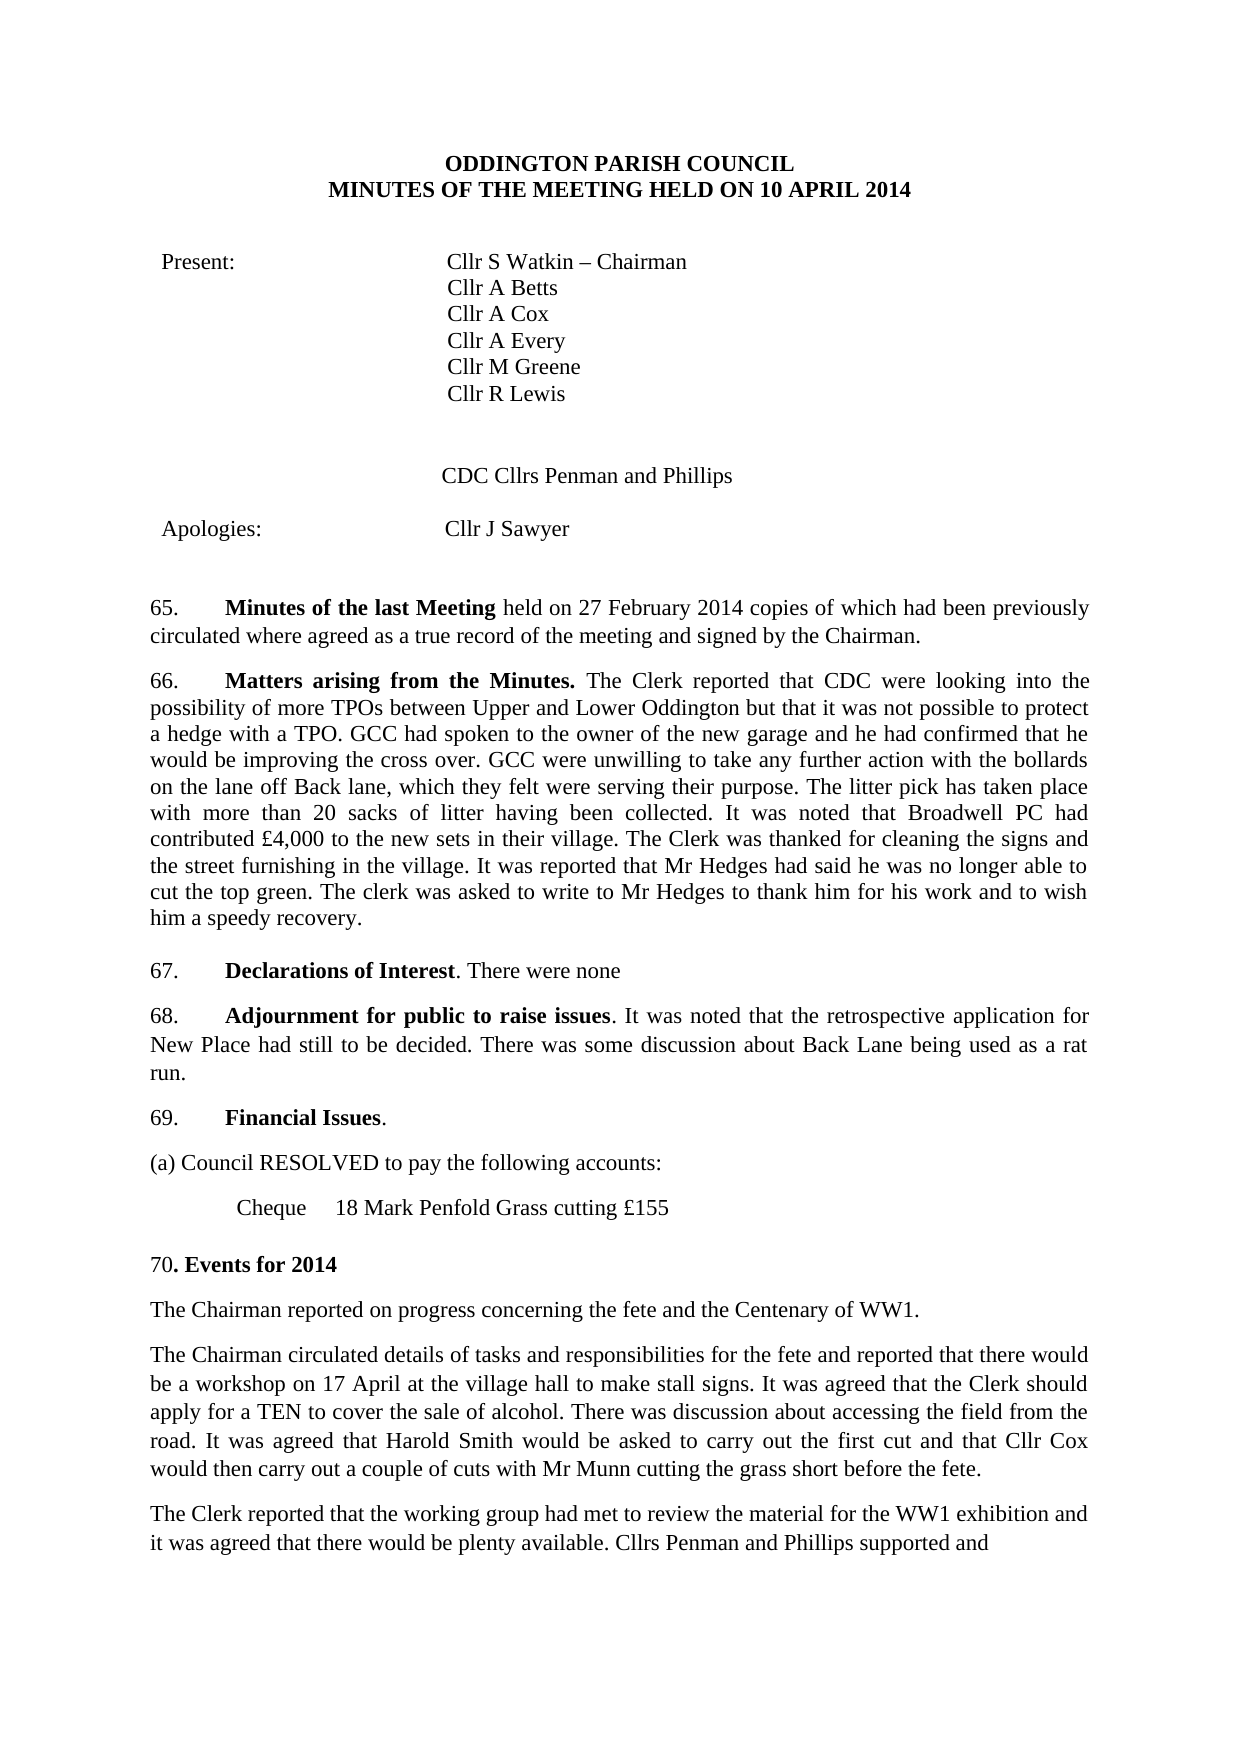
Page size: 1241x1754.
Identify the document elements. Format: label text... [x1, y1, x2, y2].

text The Chairman reported on progress concerning the fete and the Centenary of WW1. [150, 1296, 1090, 1323]
text (a) Council RESOLVED to pay the following accounts: [150, 1149, 1090, 1176]
text 70. Events for 2014 [150, 1251, 1090, 1278]
text 65. Minutes of the last Meeting held on 27 February 2014 copies of which had been previously circulated where agreed as a true record of the meeting and signed by the Chairman. [150, 594, 1090, 648]
table_header ODDINGTON PARISH COUNCIL MINUTES OF THE MEETING HELD ON 10 APRIL 2014 [150, 150, 1089, 203]
text 69. Financial Issues. [150, 1104, 1090, 1131]
text Cheque 18 Mark Penfold Grass cutting £155 [225, 1194, 1090, 1221]
table_cell CDC Cllrs Penman and Phillips Apologies: Cllr J Sawyer [150, 462, 1089, 594]
text 66. Matters arising from the Minutes. The Clerk reported that CDC were looking into the possibility of more TPOs between Upper and Lower Oddington but that it was not possible to protect a hedge with a TPO. GCC had spoken to the owner of the new garage and he had confirmed that he would be improving the cross over. GCC were unwilling to take any further action with the bollards on the lane off Back lane, which they felt were serving their purpose. The litter pick has taken place with more than 20 sacks of litter having been collected. It was noted that Broadwell PC had contributed £4,000 to the new sets in their village. The Clerk was thanked for cleaning the signs and the street furnishing in the village. It was reported that Mr Hedges had said he was no longer able to cut the top green. The clerk was asked to write to Mr Hedges to thank him for his work and to wish him a speedy recovery. [150, 667, 1090, 931]
text 68. Adjournment for public to raise issues. It was noted that the retrospective application for New Place had still to be decided. There was some discussion about Back Lane being used as a rat run. [150, 1002, 1090, 1086]
text 67. Declarations of Interest. There were none [150, 957, 1090, 983]
text The Chairman circulated details of tasks and responsibilities for the fete and reported that there would be a workshop on 17 April at the village hall to make stall signs. It was agreed that the Clerk should apply for a TEN to cover the sale of alcohol. There was discussion about accessing the field from the road. It was agreed that Harold Smith would be asked to carry out the first cut and that Cllr Cox would then carry out a couple of cuts with Mr Munn cutting the grass short before the fete. [150, 1342, 1090, 1482]
table_header Present: Cllr S Watkin – Chairman Cllr A Betts Cllr A Cox Cllr A Every Cllr M Greene Cllr R Lewis [150, 248, 1089, 462]
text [150, 1500, 1090, 1555]
